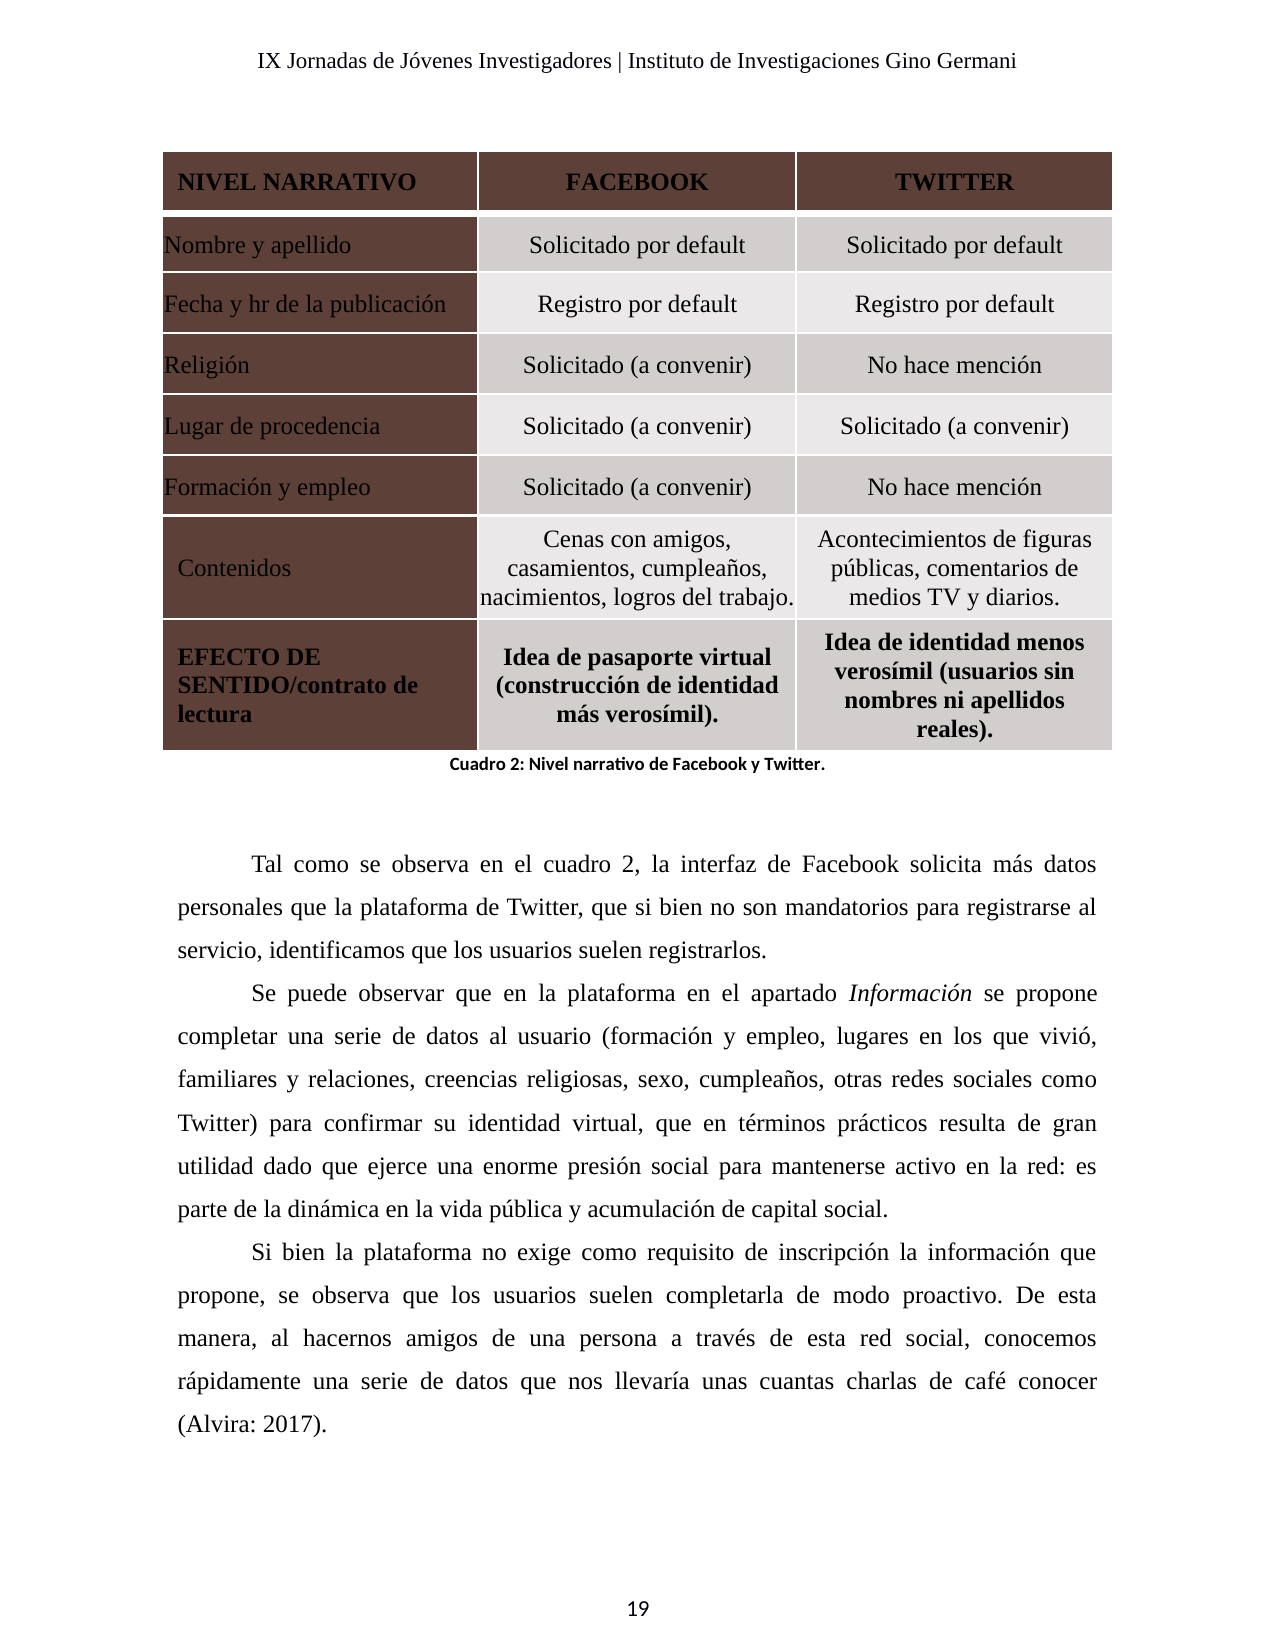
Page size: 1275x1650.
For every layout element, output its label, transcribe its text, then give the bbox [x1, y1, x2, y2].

table_cell Solicitado por default [479, 217, 795, 271]
text Cuadro 2: Nivel narrativo de Facebook y Twitter. [177, 752, 1098, 775]
table_header TWITTER [797, 152, 1112, 210]
table_cell Nombre y apellido [163, 217, 477, 271]
text Se puede observar que en la plataforma en el apartado Información se propone completar una serie de datos al usuario (formación y empleo, lugares en los que vivió, familiares y relaciones, creencias religiosas, sexo, cumpleaños, otras redes sociales como Twitter) para confirmar su identidad virtual, que en términos prácticos resulta de gran utilidad dado que ejerce una enorme presión social para mantenerse activo en la red: es parte de la dinámica en la vida pública y acumulación de capital social. [177, 978, 1098, 1223]
table_header FACEBOOK [479, 152, 795, 210]
table_cell Solicitado (a convenir) [797, 395, 1112, 454]
table_cell Acontecimientos de figuras públicas, comentarios de medios TV y diarios. [797, 517, 1112, 618]
table_cell Registro por default [479, 273, 795, 332]
table_cell Idea de pasaporte virtual (construcción de identidad más verosímil). [479, 620, 795, 750]
table_cell Solicitado (a convenir) [479, 334, 795, 393]
table_cell Registro por default [797, 273, 1112, 332]
table_cell Solicitado (a convenir) [479, 395, 795, 454]
text Tal como se observa en el cuadro 2, la interfaz de Facebook solicita más datos personales que la plataforma de Twitter, que si bien no son mandatorios para registrarse al servicio, identificamos que los usuarios suelen registrarlos. [177, 849, 1098, 964]
table_header NIVEL NARRATIVO [163, 152, 477, 210]
table_cell Cenas con amigos, casamientos, cumpleaños, nacimientos, logros del trabajo. [479, 517, 795, 618]
table_cell Lugar de procedencia [163, 395, 477, 454]
table_cell Solicitado por default [797, 217, 1112, 271]
table_cell Contenidos [163, 517, 477, 618]
table_cell Idea de identidad menos verosímil (usuarios sin nombres ni apellidos reales). [797, 620, 1112, 750]
table_cell Formación y empleo [163, 456, 477, 514]
table_cell Fecha y hr de la publicación [163, 273, 477, 332]
table_cell No hace mención [797, 334, 1112, 393]
text Si bien la plataforma no exige como requisito de inscripción la información que propone, se observa que los usuarios suelen completarla de modo proactivo. De esta manera, al hacernos amigos de una persona a través de esta red social, conocemos rápidamente una serie de datos que nos llevaría unas cuantas charlas de café conocer (Alvira: 2017). [177, 1237, 1098, 1438]
table_cell Religión [163, 334, 477, 393]
table_cell No hace mención [797, 456, 1112, 514]
table_cell Solicitado (a convenir) [479, 456, 795, 514]
table_cell EFECTO DE SENTIDO/contrato de lectura [163, 620, 477, 750]
